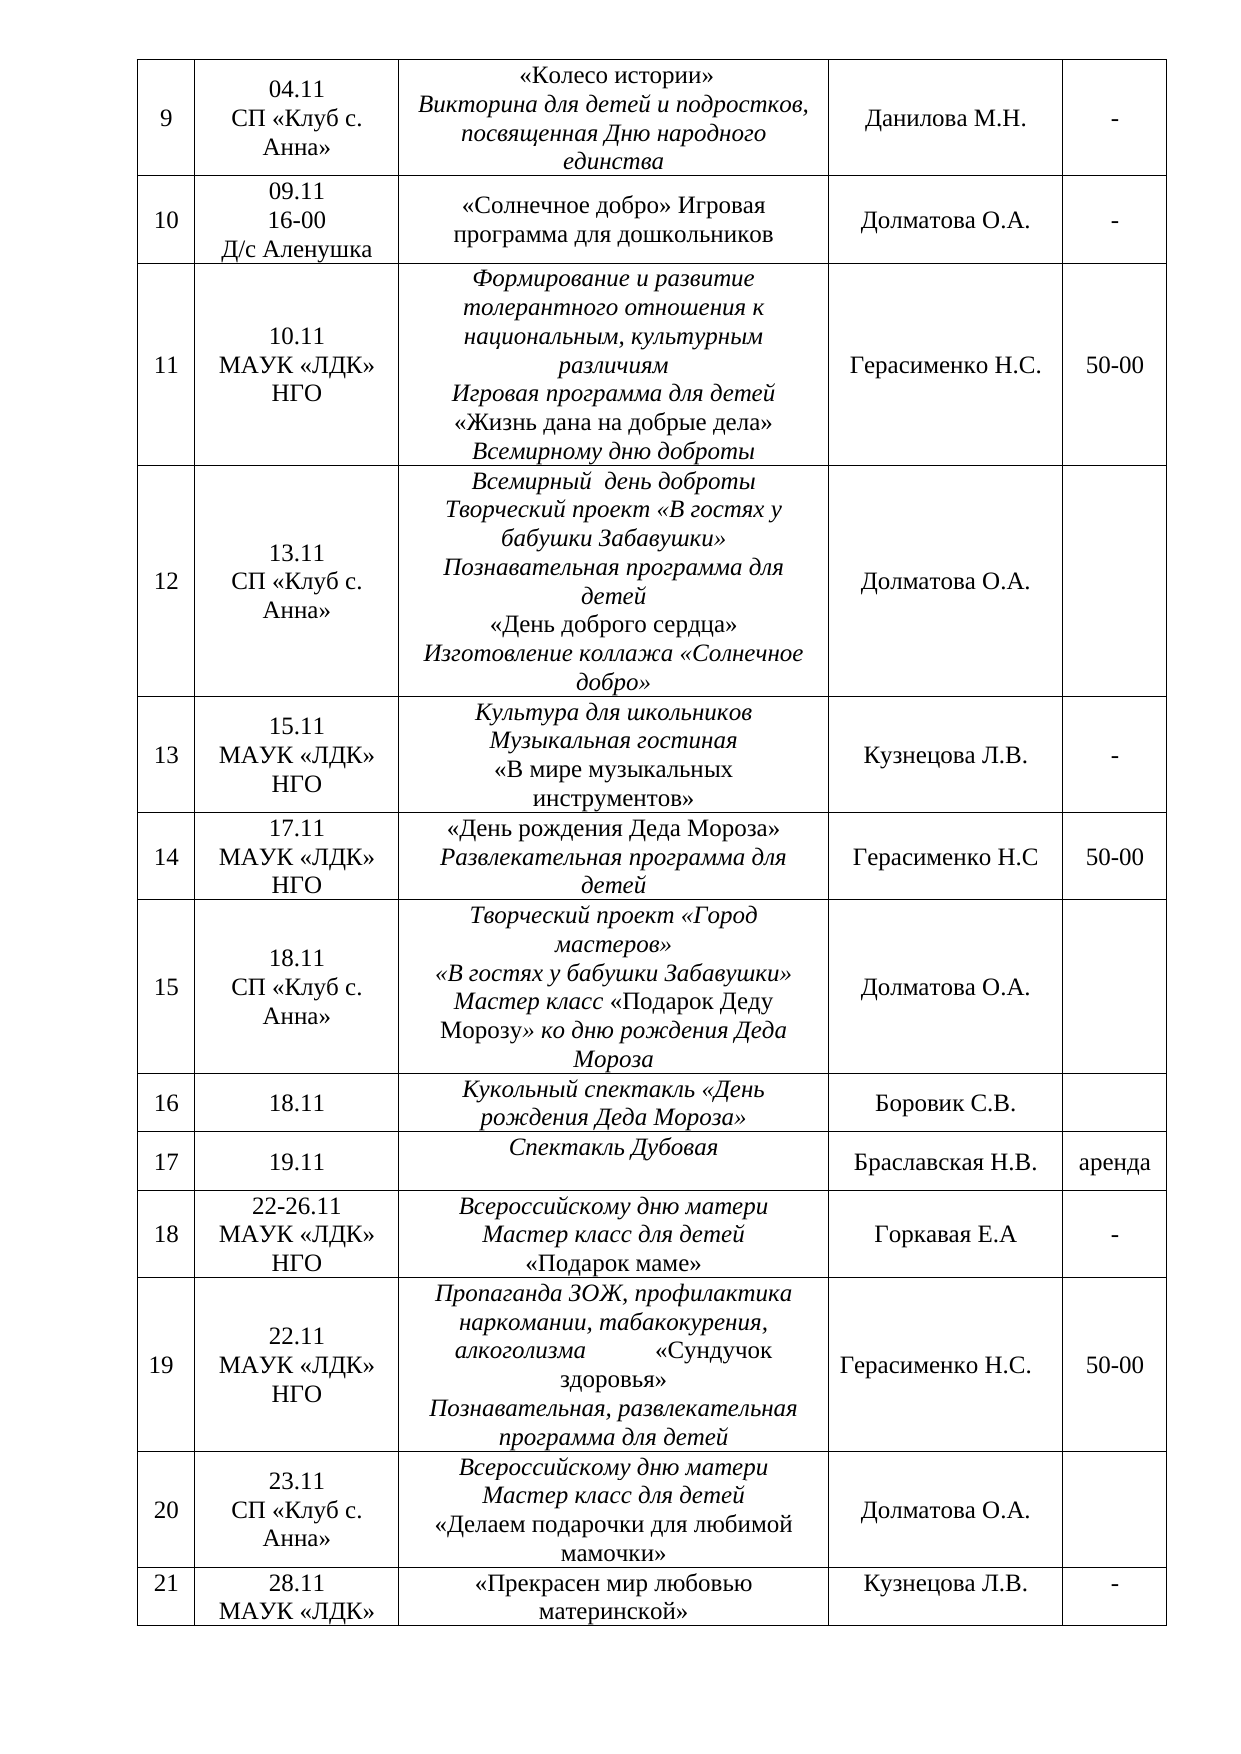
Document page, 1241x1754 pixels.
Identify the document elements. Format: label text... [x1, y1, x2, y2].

table_cell 22-26.11 МАУК «ЛДК» НГО [195, 1191, 398, 1277]
table_cell [1063, 900, 1166, 1073]
table_cell [1063, 1074, 1166, 1131]
table_cell Культура для школьников Музыкальная гостиная «В мире музыкальных инструментов» [399, 697, 828, 812]
table_cell 11 [138, 264, 194, 465]
table_cell - [1063, 697, 1166, 812]
table_cell 23.11 СП «Клуб с. Анна» [195, 1452, 398, 1567]
table_cell 16 [138, 1074, 194, 1131]
table_cell - [1063, 176, 1166, 262]
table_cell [399, 1568, 828, 1625]
table_cell 09.11 16-00 Д/с Аленушка [195, 176, 398, 262]
table_cell 9 [138, 60, 194, 175]
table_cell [195, 1568, 398, 1625]
table_cell 15.11 МАУК «ЛДК» НГО [195, 697, 398, 812]
table_cell Долматова О.А. [829, 176, 1062, 262]
table_cell 17 [138, 1132, 194, 1190]
table_cell Герасименко Н.С. [829, 1278, 1062, 1451]
table_cell 15 [138, 900, 194, 1073]
table_cell Кукольный спектакль «День рождения Деда Мороза» [399, 1074, 828, 1131]
table_cell 14 [138, 813, 194, 899]
table_cell 20 [138, 1452, 194, 1567]
table_cell Спектакль Дубовая [399, 1132, 828, 1190]
table_cell - [1063, 60, 1166, 175]
table_cell Боровик С.В. [829, 1074, 1062, 1131]
table_cell аренда [1063, 1132, 1166, 1190]
table_cell Формирование и развитие толерантного отношения к национальным, культурным различиям Игровая программа для детей «Жизнь дана на добрые дела» Всемирному дню доброты [399, 264, 828, 465]
table_cell Герасименко Н.С. [829, 264, 1062, 465]
table_cell 12 [138, 466, 194, 696]
table_cell Всероссийскому дню матери Мастер класс для детей «Делаем подарочки для любимой мамочки» [399, 1452, 561, 1567]
table_cell [1063, 466, 1166, 696]
table_cell Кузнецова Л.В. [829, 1568, 1062, 1625]
table_cell «День рождения Деда Мороза» Развлекательная программа для детей [399, 813, 828, 899]
table_cell 04.11 СП «Клуб с. Анна» [195, 60, 398, 175]
table_cell «Колесо истории» Викторина для детей и подростков, посвященная Дню народного единства [399, 60, 828, 175]
table_cell 50-00 [1063, 813, 1166, 899]
table_cell Всемирный день доброты Творческий проект «В гостях у бабушки Забавушки» Познавательная программа для детей «День доброго сердца» Изготовление коллажа «Солнечное добро» [399, 466, 828, 696]
table_cell Всероссийскому дню матери Мастер класс для детей «Подарок маме» [399, 1191, 828, 1277]
table_cell Всероссийскому дню матери Мастер класс для детей «Делаем подарочки для любимой мамочки» [666, 1452, 828, 1567]
table_cell 22.11 МАУК «ЛДК» НГО [195, 1278, 398, 1451]
table_cell Горкавая Е.А [829, 1191, 1062, 1277]
table_cell 13 [138, 697, 194, 812]
table_cell Герасименко Н.С [829, 813, 1062, 899]
table_cell 18 [138, 1191, 194, 1277]
table_cell - [1063, 1568, 1166, 1625]
table_cell 18.11 [195, 1074, 398, 1131]
table_cell Браславская Н.В. [829, 1132, 1062, 1190]
table_cell 10 [138, 176, 194, 262]
table_cell Творческий проект «Город мастеров» «В гостях у бабушки Забавушки» Мастер класс «Подарок Деду Морозу» ко дню рождения Деда Мороза [399, 900, 828, 1073]
table_cell - [1063, 1191, 1166, 1277]
table_cell 50-00 [1063, 264, 1166, 465]
table_cell 19 [138, 1278, 194, 1451]
table_cell «Солнечное добро» Игровая программа для дошкольников [399, 176, 828, 262]
table_cell Кузнецова Л.В. [829, 697, 1062, 812]
table_cell 18.11 СП «Клуб с. Анна» [195, 900, 398, 1073]
table_cell 17.11 МАУК «ЛДК» НГО [195, 813, 398, 899]
table_cell 50-00 [1063, 1278, 1166, 1451]
table_cell 13.11 СП «Клуб с. Анна» [195, 466, 398, 696]
table_cell Долматова О.А. [829, 1452, 1062, 1567]
table_cell Пропаганда ЗОЖ, профилактика наркомании, табакокурения, алкоголизма «Сундучок здоровья» Познавательная, развлекательная программа для детей [399, 1278, 828, 1451]
table_cell Долматова О.А. [829, 466, 1062, 696]
table_cell 19.11 [195, 1132, 398, 1190]
table_cell Долматова О.А. [829, 900, 1062, 1073]
table_cell 21 [138, 1568, 194, 1625]
table_cell [1063, 1452, 1166, 1567]
table_cell 10.11 МАУК «ЛДК» НГО [195, 264, 398, 465]
table_cell Данилова М.Н. [829, 60, 1062, 175]
